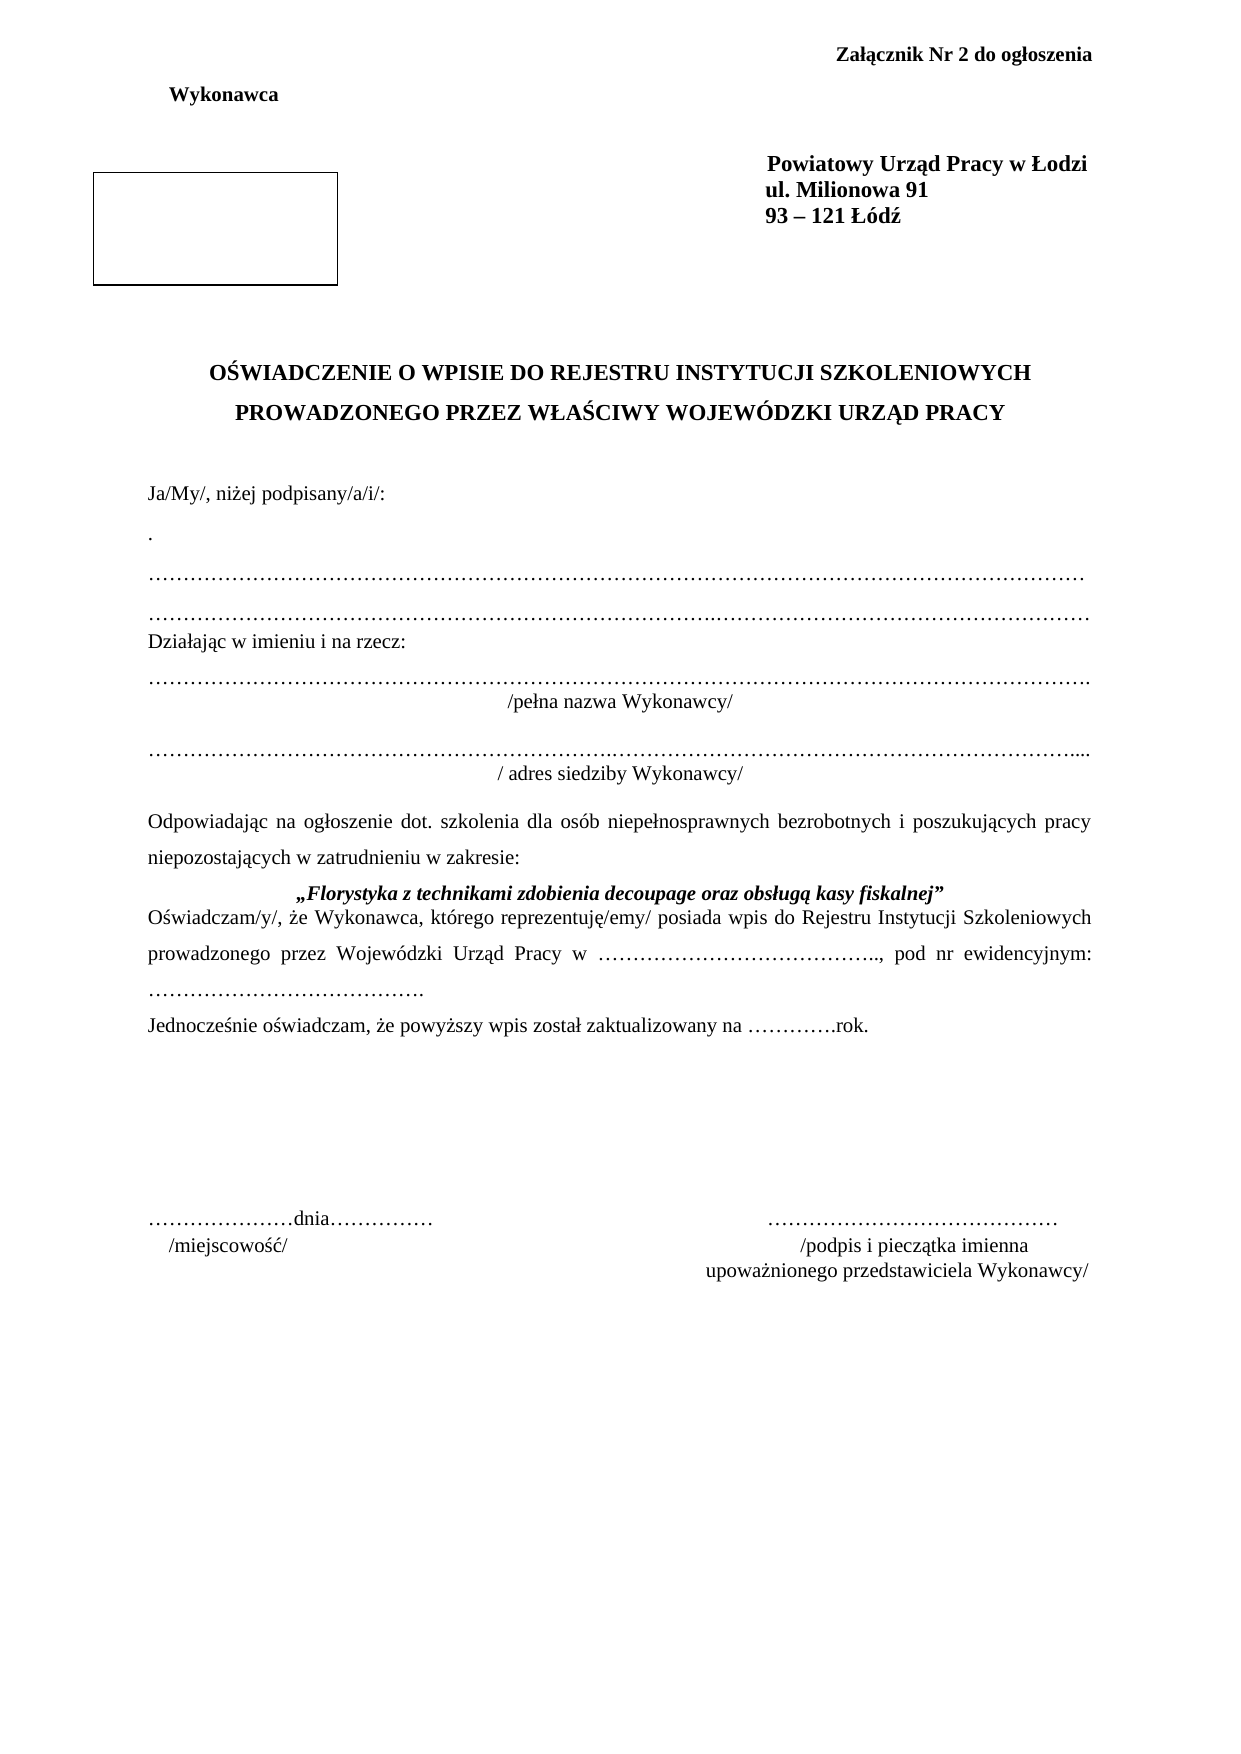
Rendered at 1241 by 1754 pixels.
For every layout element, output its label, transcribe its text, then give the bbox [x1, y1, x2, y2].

text Wykonawca [148, 69, 1092, 109]
text .……………………………………………………………………………………………………………………………………………………………………………………………….……………………………………………… [148, 509, 1092, 629]
text …………………dnia…………… …………………………………… [148, 1193, 1092, 1233]
text OŚWIADCZENIE O WPISIE DO REJESTRU INSTYTUCJI SZKOLENIOWYCH PROWADZONEGO PRZEZ WŁAŚCIWY WOJEWÓDZKI URZĄD PRACY [148, 349, 1092, 429]
text 93 – 121 Łódź [338, 202, 1092, 229]
text ul. Milionowa 91 [338, 176, 1092, 202]
text Oświadczam/y/, że Wykonawca, którego reprezentuję/emy/ posiada wpis do Rejestru Instytucji Szkoleniowych prowadzonego przez Wojewódzki Urząd Pracy w ………………………………….., pod nr ewidencyjnym: …………………………………. [148, 905, 1092, 1001]
text Ja/My/, niżej podpisany/a/i/: [148, 469, 1092, 509]
text / adres siedziby Wykonawcy/ [148, 761, 1092, 785]
text ………………………………………………………………………………………………………………………. [148, 665, 1092, 689]
text Działając w imieniu i na rzecz: [148, 629, 1092, 653]
text ………………………………………………………….………………………………………………………….... [148, 737, 1092, 761]
text „Florystyka z technikami zdobienia decoupage oraz obsługą kasy fiskalnej” [148, 881, 1092, 905]
text Odpowiadając na ogłoszenie dot. szkolenia dla osób niepełnosprawnych bezrobotnych i poszukujących pracy niepozostających w zatrudnieniu w zakresie: [148, 809, 1092, 869]
text Załącznik Nr 2 do ogłoszenia [148, 29, 1092, 69]
text upoważnionego przedstawiciela Wykonawcy/ [148, 1257, 1092, 1282]
text /miejscowość/ /podpis i pieczątka imienna [148, 1233, 1092, 1257]
text Powiatowy Urząd Pracy w Łodzi [664, 149, 1092, 176]
text Jednocześnie oświadczam, że powyższy wpis został zaktualizowany na ………….rok. [148, 1013, 1092, 1037]
text /pełna nazwa Wykonawcy/ [148, 689, 1092, 713]
